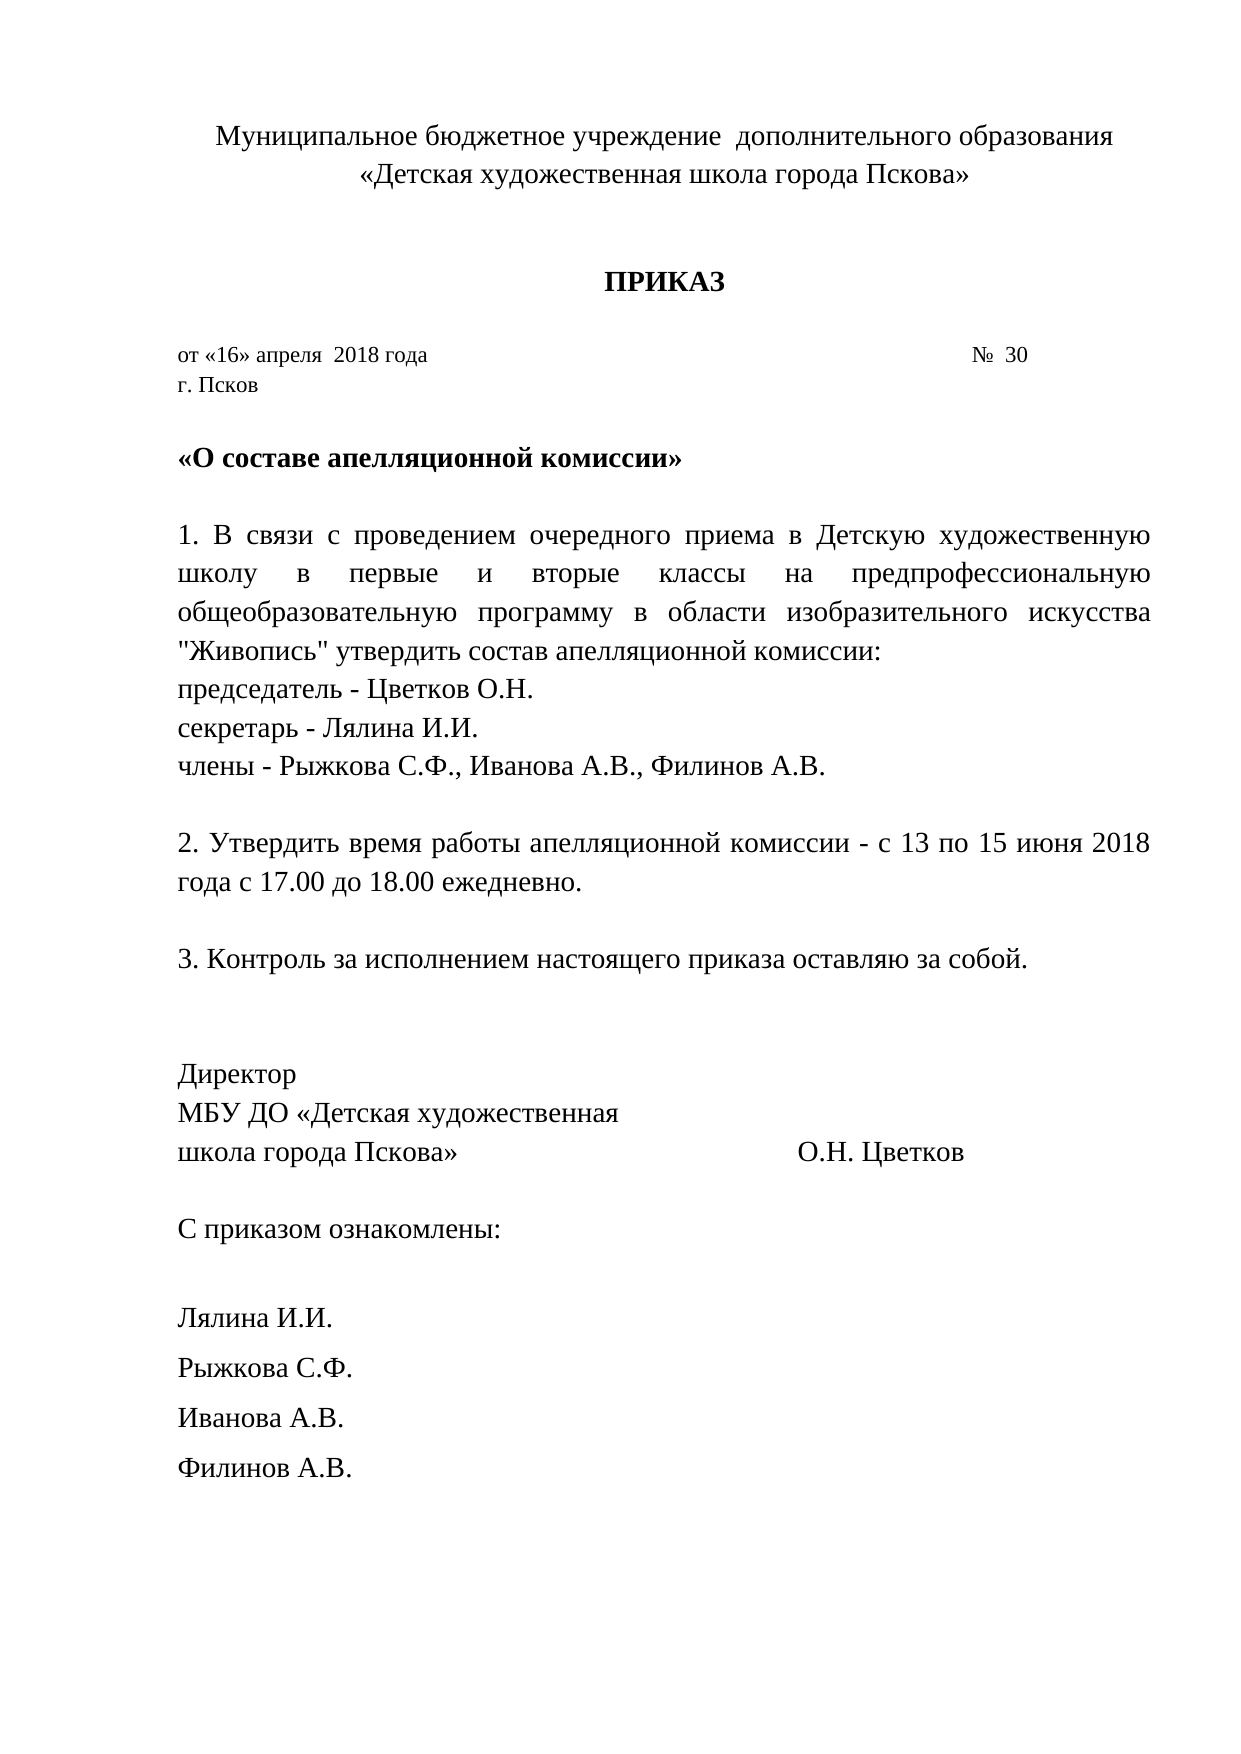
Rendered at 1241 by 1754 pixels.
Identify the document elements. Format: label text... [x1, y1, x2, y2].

text ПРИКАЗ [177, 264, 1152, 297]
text Лялина И.И. [177, 1300, 1152, 1333]
text председатель - Цветков О.Н. [177, 671, 1152, 705]
text 2. Утвердить время работы апелляционной комиссии - с 13 по 15 июня 2018 года с 17.00 до 18.00 ежедневно. [177, 825, 1152, 897]
text члены - Рыжкова С.Ф., Иванова А.В., Филинов А.В. [177, 748, 1152, 782]
text от «16» апреля 2018 года № 30 [177, 341, 1152, 367]
text 3. Контроль за исполнением настоящего приказа оставляю за собой. [177, 941, 1152, 974]
text «О составе апелляционной комиссии» [177, 440, 1152, 473]
text Филинов А.В. [177, 1451, 1152, 1484]
text г. Псков [177, 371, 1152, 398]
text Рыжкова С.Ф. [177, 1350, 1152, 1383]
text 1. В связи с проведением очередного приема в Детскую художественную школу в первые и вторые классы на предпрофессиональную общеобразовательную программу в области изобразительного искусства "Живопись" утвердить состав апелляционной комиссии: [177, 517, 1152, 666]
text Муниципальное бюджетное учреждение дополнительного образования «Детская художественная школа города Пскова» [177, 118, 1152, 190]
text школа города Пскова» О.Н. Цветков [177, 1134, 1152, 1167]
text Директор [177, 1057, 1152, 1090]
text С приказом ознакомлены: [177, 1211, 1152, 1244]
text Иванова А.В. [177, 1400, 1152, 1434]
text секретарь - Лялина И.И. [177, 710, 1152, 743]
text МБУ ДО «Детская художественная [177, 1095, 1152, 1129]
